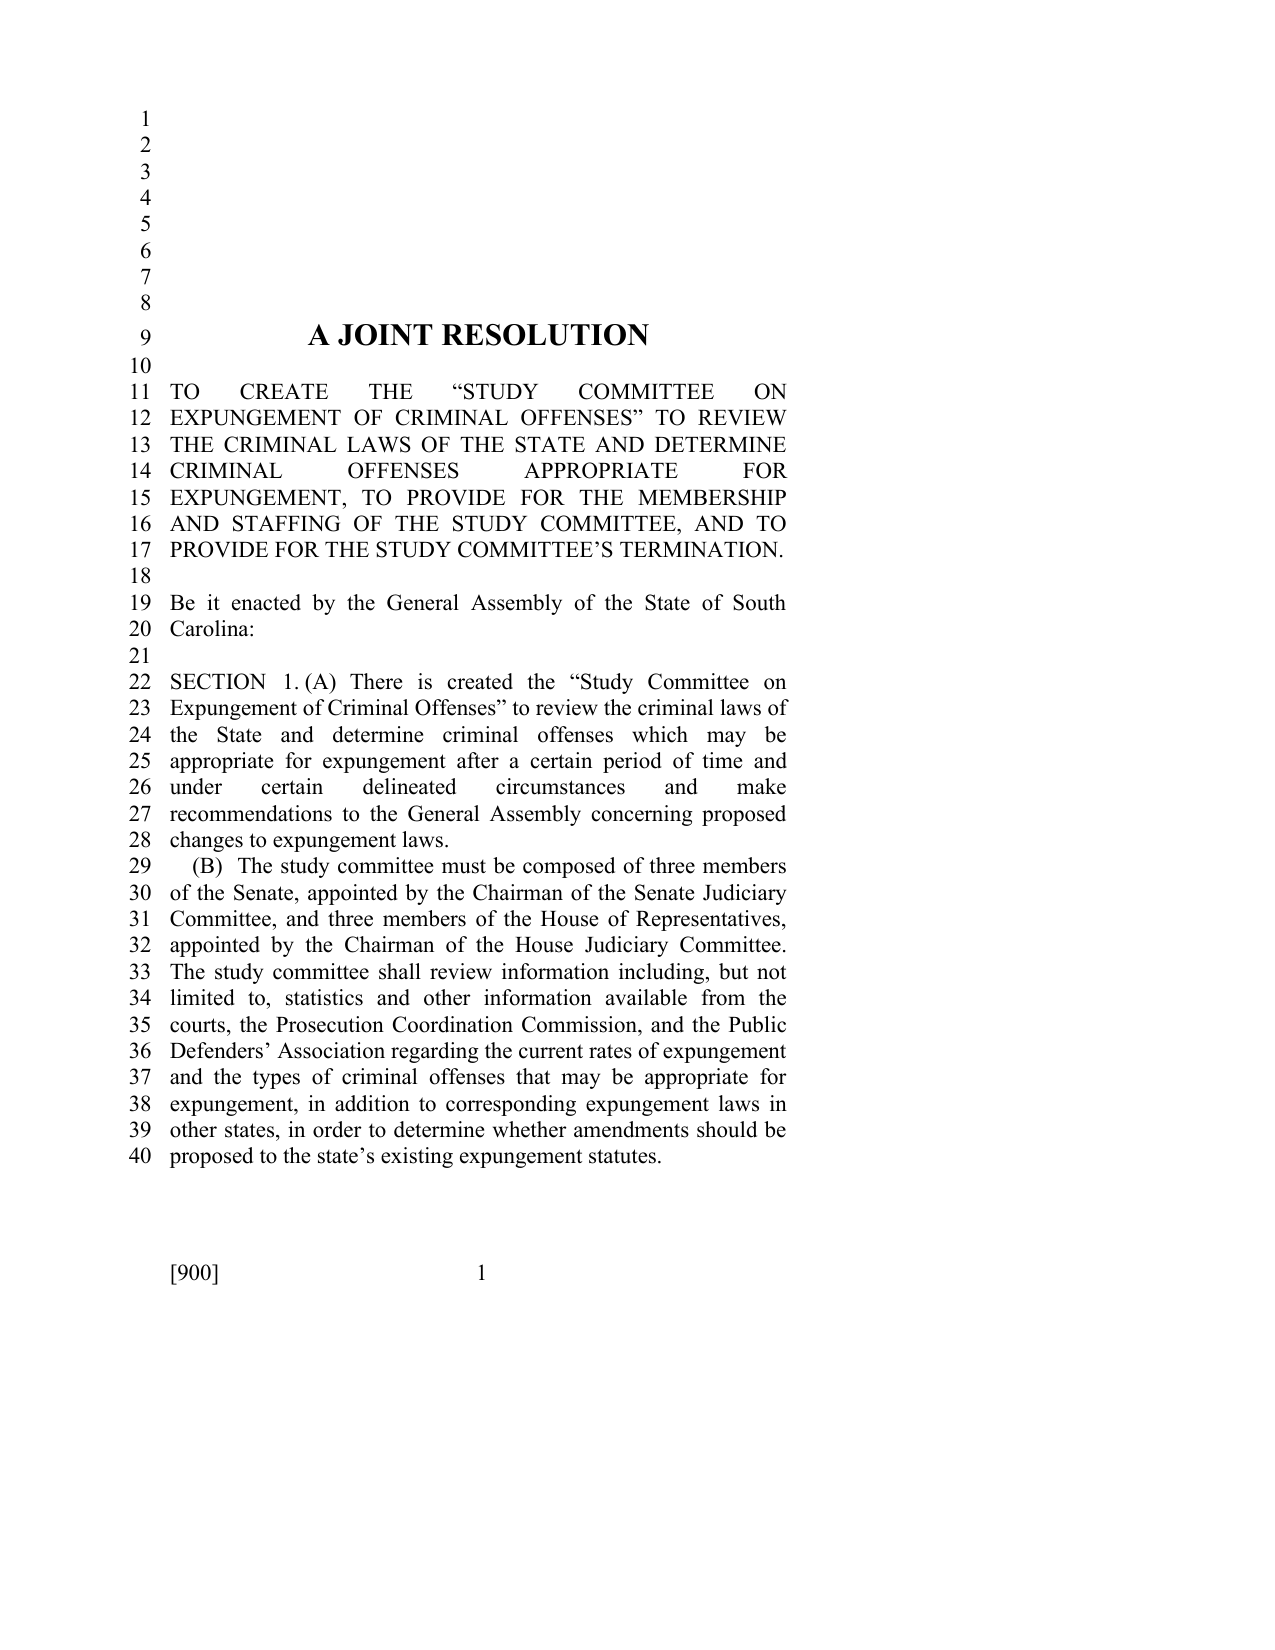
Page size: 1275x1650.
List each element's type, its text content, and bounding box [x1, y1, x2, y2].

text Be it enacted by the General Assembly of the State of South Carolina: [169, 589, 787, 642]
text (B) The study committee must be composed of three members of the Senate, appointed by the Chairman of the Senate Judiciary Committee, and three members of the House of Representatives, appointed by the Chairman of the House Judiciary Committee. The study committee shall review information including, but not limited to, statistics and other information available from the courts, the Prosecution Coordination Commission, and the Public Defenders’ Association regarding the current rates of expungement and the types of criminal offenses that may be appropriate for expungement, in addition to corresponding expungement laws in other states, in order to determine whether amendments should be proposed to the state’s existing expungement statutes. [169, 852, 787, 1169]
text SECTION 1. (A) There is created the “Study Committee on Expungement of Criminal Offenses” to review the criminal laws of the State and determine criminal offenses which may be appropriate for expungement after a certain period of time and under certain delineated circumstances and make recommendations to the General Assembly concerning proposed changes to expungement laws. [169, 668, 787, 852]
text A JOINT RESOLUTION [169, 316, 787, 352]
text TO CREATE THE “STUDY COMMITTEE ON EXPUNGEMENT OF CRIMINAL OFFENSES” TO REVIEW THE CRIMINAL LAWS OF THE STATE AND DETERMINE CRIMINAL OFFENSES APPROPRIATE FOR EXPUNGEMENT, TO PROVIDE FOR THE MEMBERSHIP AND STAFFING OF THE STUDY COMMITTEE, AND TO PROVIDE FOR THE STUDY COMMITTEE’S TERMINATION. [169, 378, 787, 563]
